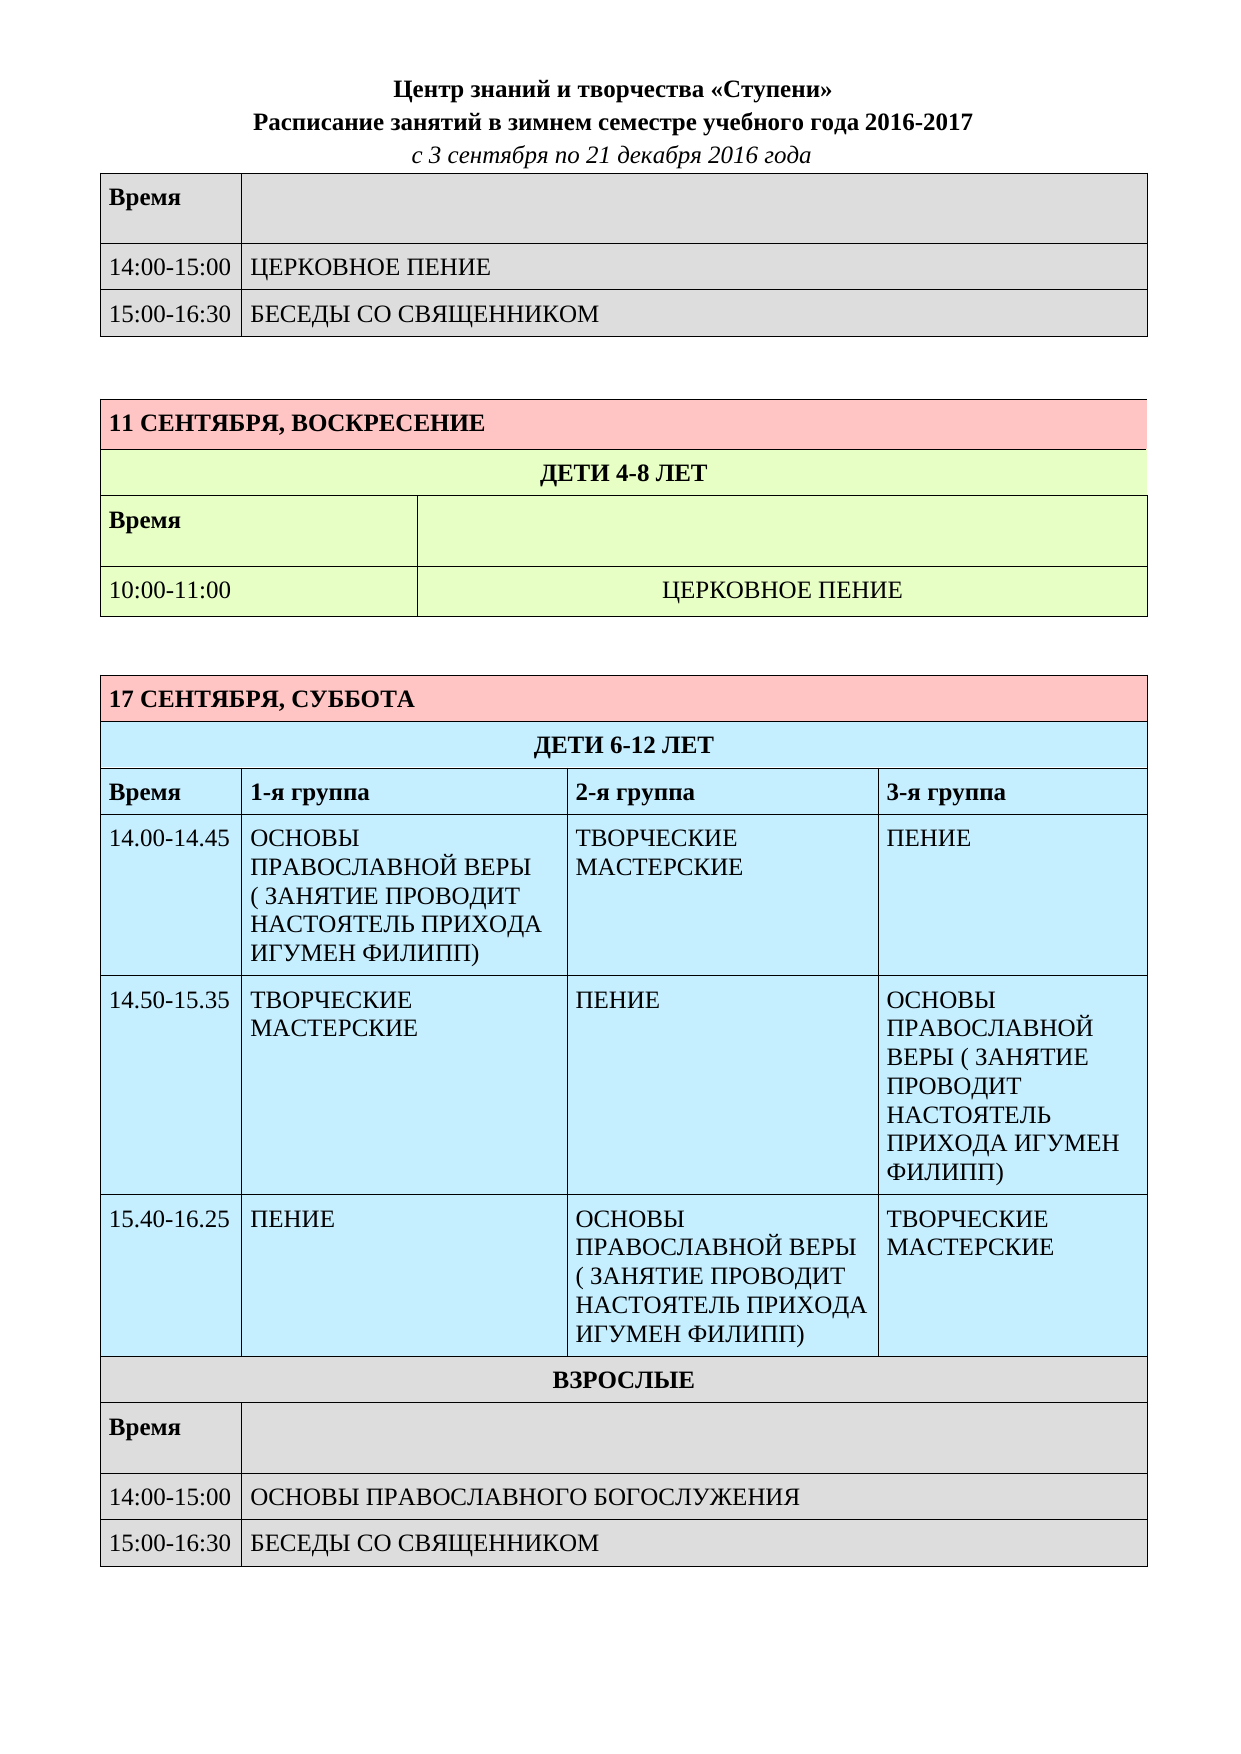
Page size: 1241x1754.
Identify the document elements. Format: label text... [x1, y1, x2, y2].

table_cell 15:00-16:30 [101, 290, 241, 336]
table_cell ТВОРЧЕСКИЕ МАСТЕРСКИЕ [242, 976, 567, 1194]
table_cell [242, 1403, 1147, 1473]
table_cell взрослые [101, 1357, 1147, 1402]
table_cell ТВОРЧЕСКИЕ МАСТЕРСКИЕ [879, 1195, 1147, 1356]
table_cell 14.50-15.35 [101, 976, 241, 1194]
table_cell 15:00-16:30 [101, 1520, 241, 1566]
table_cell ПЕНИЕ [879, 815, 1147, 975]
table_cell ЦЕРКОВНОЕ ПЕНИЕ [418, 567, 1147, 616]
table_cell ОСНОВЫ ПРАВОСЛАВНОЙ ВЕРЫ ( ЗАНЯТИЕ ПРОВОДИТ НАСТОЯТЕЛЬ ПРИХОДА ИГУМЕН ФИЛИПП) [879, 976, 1147, 1194]
table_cell ПЕНИЕ [568, 976, 878, 1194]
table_header 17 сентября, суббота [101, 676, 1147, 721]
table_cell БЕСЕДЫ СО СВЯЩЕННИКОМ [242, 1520, 1147, 1566]
table_cell 3-я группа [879, 769, 1147, 814]
table_cell 1-я группа [242, 769, 567, 814]
table_cell Время [101, 769, 241, 814]
table_cell ПЕНИЕ [242, 1195, 567, 1356]
table_cell ОСНОВЫ ПРАВОСЛАВНОЙ ВЕРЫ ( ЗАНЯТИЕ ПРОВОДИТ НАСТОЯТЕЛЬ ПРИХОДА ИГУМЕН ФИЛИПП) [568, 1195, 878, 1356]
table_cell 14.00-14.45 [101, 815, 241, 975]
table_header 11 сентября, воскресение [101, 400, 1147, 449]
table_cell [242, 174, 1147, 243]
table_cell 14:00-15:00 [101, 244, 241, 289]
table_cell ОСНОВЫ ПРАВОСЛАВНОГО БОГОСЛУЖЕНИЯ [242, 1474, 1147, 1519]
table_cell 15.40-16.25 [101, 1195, 241, 1356]
table_cell Время [101, 174, 241, 243]
table_cell ЦЕРКОВНОЕ ПЕНИЕ [242, 244, 1147, 289]
table_cell Время [101, 1403, 241, 1473]
table_cell 2-я группа [568, 769, 878, 814]
table_cell ДЕТИ 4-8 ЛЕТ [101, 449, 1147, 495]
table_cell ДЕТИ 6-12 ЛЕТ [101, 722, 1147, 767]
table_cell 10:00-11:00 [101, 567, 417, 616]
table_cell 14:00-15:00 [101, 1474, 241, 1519]
table_cell БЕСЕДЫ СО СВЯЩЕННИКОМ [242, 290, 1147, 336]
table_cell [418, 496, 1147, 566]
table_cell Время [101, 496, 417, 566]
table_cell ТВОРЧЕСКИЕ МАСТЕРСКИЕ [568, 815, 878, 975]
table_cell ОСНОВЫ ПРАВОСЛАВНОЙ ВЕРЫ ( ЗАНЯТИЕ ПРОВОДИТ НАСТОЯТЕЛЬ ПРИХОДА ИГУМЕН ФИЛИПП) [242, 815, 567, 975]
